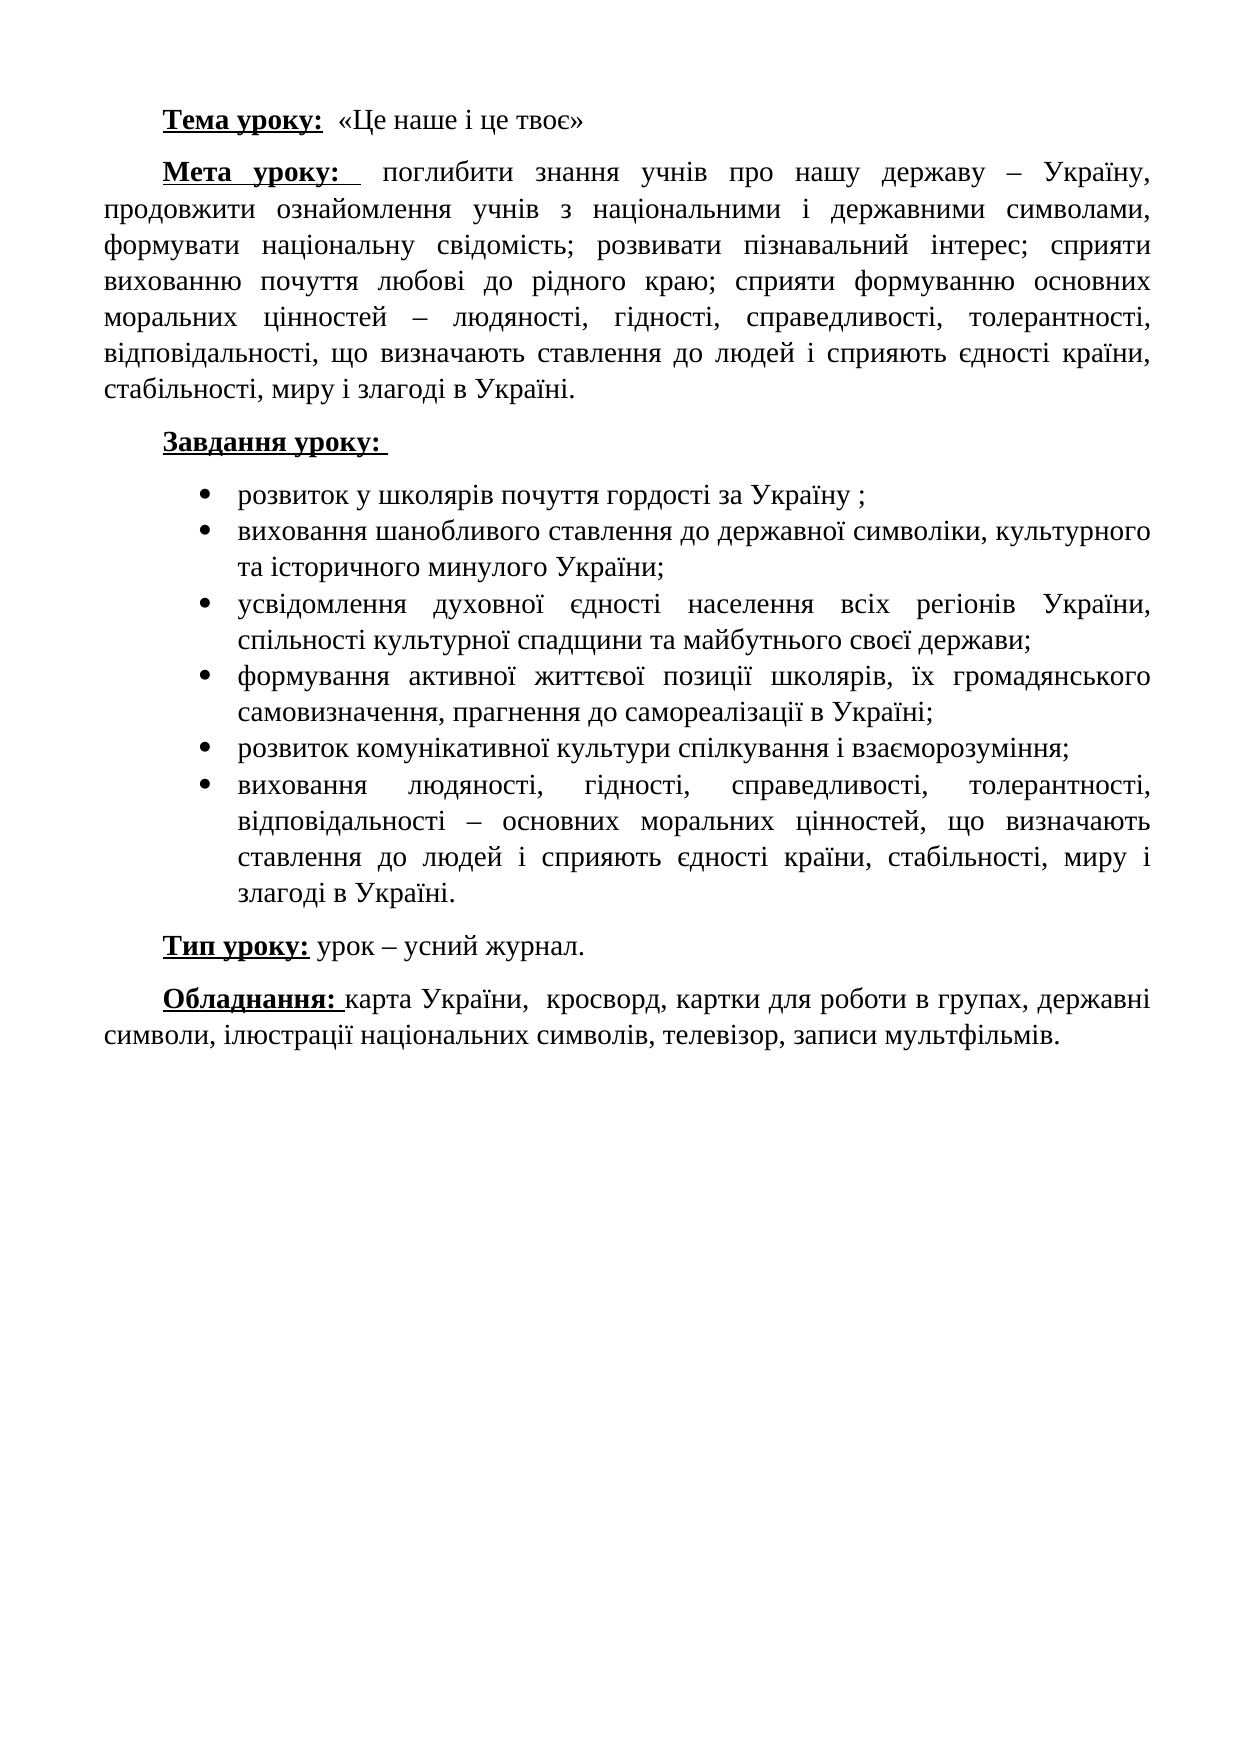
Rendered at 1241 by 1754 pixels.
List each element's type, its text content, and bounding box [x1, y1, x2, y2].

list розвиток у школярів почуття гордості за Україну ; [200, 477, 1152, 511]
list усвідомлення духовної єдності населення всіх регіонів України, спільності культурної спадщини та майбутнього своєї держави; [200, 586, 1152, 656]
list розвиток комунікативної культури спілкування і взаєморозуміння; [200, 731, 1152, 764]
text Обладнання: карта України, кросворд, картки для роботи в групах, державні символи, ілюстрації національних символів, телевізор, записи мультфільмів. [103, 981, 1152, 1051]
text Тип уроку: урок – усний журнал. [103, 928, 1152, 962]
list формування активної життєвої позиції школярів, їх громадянського самовизначення, прагнення до самореалізації в Україні; [200, 658, 1152, 728]
list виховання людяності, гідності, справедливості, толерантності, відповідальності – основних моральних цінностей, що визначають ставлення до людей і сприяють єдності країни, стабільності, миру і злагоді в Україні. [200, 767, 1152, 909]
text Тема уроку: «Це наше і це твоє» [103, 102, 1152, 135]
list виховання шанобливого ставлення до державної символіки, культурного та історичного минулого України; [200, 513, 1152, 583]
text Мета уроку: поглибити знання учнів про нашу державу – Україну, продовжити ознайомлення учнів з національними і державними символами, формувати національну свідомість; розвивати пізнавальний інтерес; сприяти вихованню почуття любові до рідного краю; сприяти формуванню основних моральних цінностей – людяності, гідності, справедливості, толерантності, відповідальності, що визначають ставлення до людей і сприяють єдності країни, стабільності, миру і злагоді в Україні. [103, 154, 1152, 405]
text Завдання уроку: [103, 424, 1152, 458]
